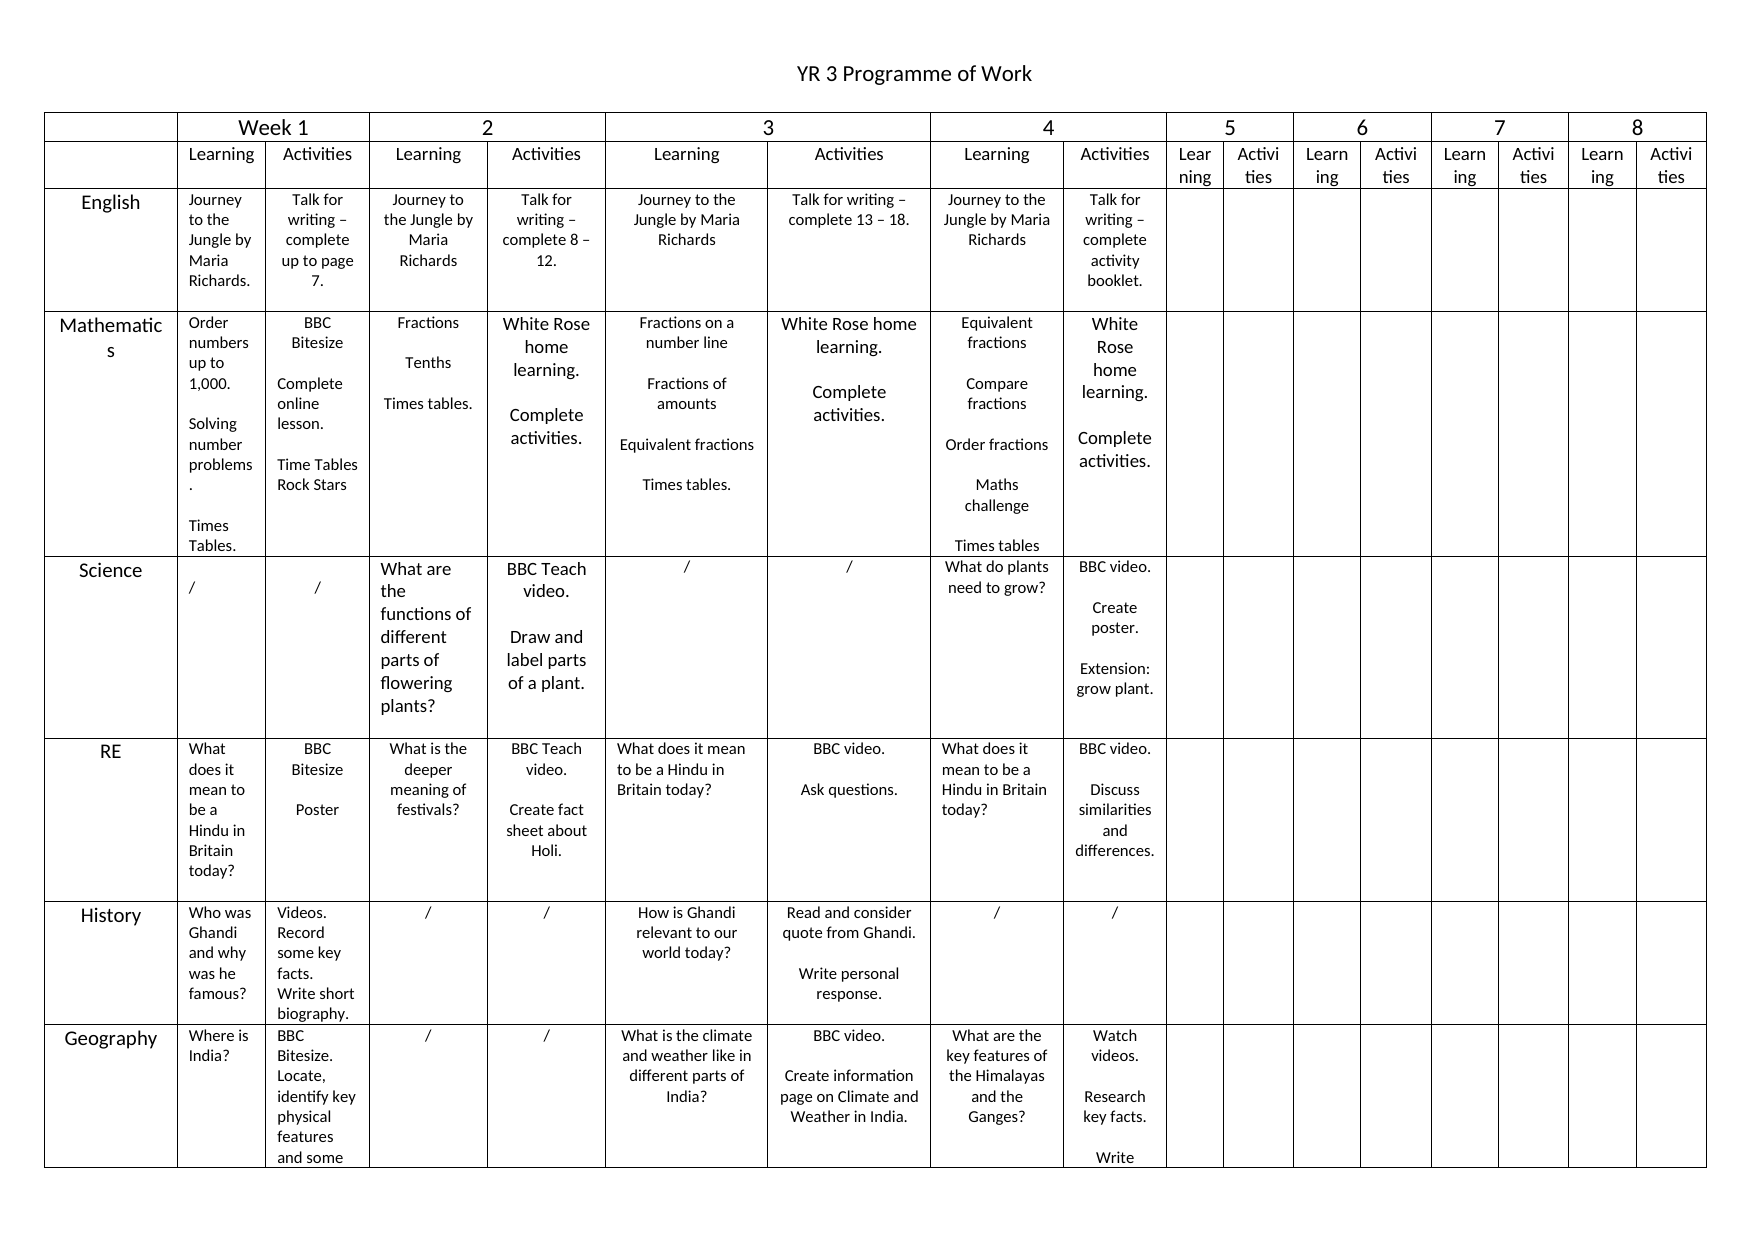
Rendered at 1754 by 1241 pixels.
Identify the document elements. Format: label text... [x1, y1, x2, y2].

table_cell / [768, 557, 930, 737]
table_cell Equivalent fractions Compare fractions Order fractions Maths challenge Times tables [931, 312, 1063, 556]
table_cell [1637, 312, 1706, 556]
table_cell [1167, 557, 1223, 737]
table_cell [1432, 902, 1498, 1024]
table_cell [1361, 1025, 1431, 1167]
table_cell [1361, 739, 1431, 901]
table_cell What does it mean to be a Hindu in Britain today? [931, 739, 1063, 901]
table_cell [1432, 312, 1498, 556]
table_cell BBC Teach video. Create fact sheet about Holi. [488, 739, 605, 901]
table_cell Journey to the Jungle by Maria Richards [606, 189, 767, 311]
table_cell / [370, 902, 487, 1024]
table_cell [1432, 1025, 1498, 1167]
table_cell BBC video. Discuss similarities and differences. [1064, 739, 1166, 901]
table_cell White Rose home learning. Complete activities. [488, 312, 605, 556]
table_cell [606, 1025, 767, 1167]
table_header 8 [1569, 113, 1706, 141]
table_cell [1432, 739, 1498, 901]
table_cell White Rose home learning. Complete activities. [768, 312, 930, 556]
table_cell [1499, 312, 1568, 556]
table_cell [1637, 557, 1706, 737]
table_cell [1294, 312, 1360, 556]
table_cell / [488, 902, 605, 1024]
table_cell Geography [45, 1025, 177, 1167]
table_cell Activities [1224, 142, 1293, 188]
table_cell Videos. Record some key facts. Write short biography. [266, 902, 369, 1024]
table_cell [1569, 557, 1636, 737]
table_cell [1224, 312, 1293, 556]
table_cell [1499, 902, 1568, 1024]
table_cell [1167, 312, 1223, 556]
table_cell [1294, 739, 1360, 901]
table_cell Order numbers up to 1,000. Solving number problems. Times Tables. [178, 312, 265, 556]
list YR 3 Programme of Work [134, 59, 1695, 87]
table_cell Talk for writing – complete up to page 7. [266, 189, 369, 311]
table_cell [1294, 557, 1360, 737]
table_cell Learning [1569, 142, 1636, 188]
table_cell / [606, 557, 767, 737]
table_cell [1637, 902, 1706, 1024]
table_cell / [488, 1025, 605, 1167]
table_cell BBC video. Create poster. Extension: grow plant. [1064, 557, 1166, 737]
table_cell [1064, 1025, 1166, 1167]
table_cell / [1064, 902, 1166, 1024]
table_header 7 [1432, 113, 1568, 141]
table_cell / [178, 557, 265, 737]
table_cell [1224, 1025, 1293, 1167]
table_cell Learning [606, 142, 767, 188]
table_cell [1167, 902, 1223, 1024]
table_cell Activities [488, 142, 605, 188]
table_cell [1224, 557, 1293, 737]
table_cell Activities [1064, 142, 1166, 188]
table_cell English [45, 189, 177, 311]
table_cell Journey to the Jungle by Maria Richards [931, 189, 1063, 311]
table_cell Activities [1361, 142, 1431, 188]
table_cell [1224, 902, 1293, 1024]
table_header [45, 113, 177, 141]
table_cell Activities [768, 142, 930, 188]
table_cell What do plants need to grow? [931, 557, 1063, 737]
table_cell [1637, 189, 1706, 311]
table_cell Journey to the Jungle by Maria Richards [370, 189, 487, 311]
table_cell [931, 1025, 1063, 1167]
table_cell What are the functions of different parts of flowering plants? [370, 557, 487, 737]
table_cell RE [45, 739, 177, 901]
table_cell Learning [1294, 142, 1360, 188]
table_cell [1569, 739, 1636, 901]
table_cell [1294, 1025, 1360, 1167]
table_cell What does it mean to be a Hindu in Britain today? [178, 739, 265, 901]
table_cell Learning [1432, 142, 1498, 188]
table_cell [1637, 739, 1706, 901]
table_cell Mathematics [45, 312, 177, 556]
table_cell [266, 1025, 369, 1167]
table_cell Where is India? [178, 1025, 265, 1167]
table_cell BBC video. Ask questions. [768, 739, 930, 901]
table_cell [1499, 739, 1568, 901]
table_cell Journey to the Jungle by Maria Richards. [178, 189, 265, 311]
table_header 4 [931, 113, 1166, 141]
table_cell Fractions Tenths Times tables. [370, 312, 487, 556]
table_cell [1499, 1025, 1568, 1167]
table_cell [1569, 1025, 1636, 1167]
table_header 6 [1294, 113, 1431, 141]
table_cell History [45, 902, 177, 1024]
table_cell [1432, 189, 1498, 311]
table_cell What is the deeper meaning of festivals? [370, 739, 487, 901]
table_cell Science [45, 557, 177, 737]
table_cell Learning [178, 142, 265, 188]
table_cell Fractions on a number line Fractions of amounts Equivalent fractions Times tables. [606, 312, 767, 556]
table_cell [1361, 902, 1431, 1024]
table_cell Learning [931, 142, 1063, 188]
table_cell [1167, 189, 1223, 311]
table_cell [1637, 1025, 1706, 1167]
table_cell BBC Teach video. Draw and label parts of a plant. [488, 557, 605, 737]
table_cell Learning [1167, 142, 1223, 188]
table_cell [1294, 902, 1360, 1024]
table_cell Talk for writing – complete activity booklet. [1064, 189, 1166, 311]
table_cell / [931, 902, 1063, 1024]
table_cell [1569, 312, 1636, 556]
table_cell BBC Bitesize Complete online lesson. Time Tables Rock Stars [266, 312, 369, 556]
table_cell Learning [370, 142, 487, 188]
table_cell White Rose home learning. Complete activities. [1064, 312, 1166, 556]
table_cell [1224, 739, 1293, 901]
table_cell Read and consider quote from Ghandi. Write personal response. [768, 902, 930, 1024]
table_cell [1361, 557, 1431, 737]
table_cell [768, 1025, 930, 1167]
table_cell What does it mean to be a Hindu in Britain today? [606, 739, 767, 901]
table_cell [1432, 557, 1498, 737]
table_cell [1569, 189, 1636, 311]
table_cell [1294, 189, 1360, 311]
table_cell [1361, 312, 1431, 556]
table_header Week 1 [178, 113, 369, 141]
table_cell Activities [1637, 142, 1706, 188]
table_header 3 [606, 113, 930, 141]
table_cell [1361, 189, 1431, 311]
table_cell / [370, 1025, 487, 1167]
table_cell [45, 142, 177, 188]
table_cell [1499, 189, 1568, 311]
table_header 2 [370, 113, 605, 141]
table_cell [1167, 739, 1223, 901]
table_cell Who was Ghandi and why was he famous? [178, 902, 265, 1024]
table_cell BBC Bitesize Poster [266, 739, 369, 901]
table_cell Talk for writing – complete 8 – 12. [488, 189, 605, 311]
table_cell Talk for writing – complete 13 – 18. [768, 189, 930, 311]
table_cell / [266, 557, 369, 737]
table_header 5 [1167, 113, 1293, 141]
table_cell [1569, 902, 1636, 1024]
table_cell [1224, 189, 1293, 311]
table_cell Activities [1499, 142, 1568, 188]
table_cell Activities [266, 142, 369, 188]
table_cell [1167, 1025, 1223, 1167]
table_cell [1499, 557, 1568, 737]
table_cell How is Ghandi relevant to our world today? [606, 902, 767, 1024]
